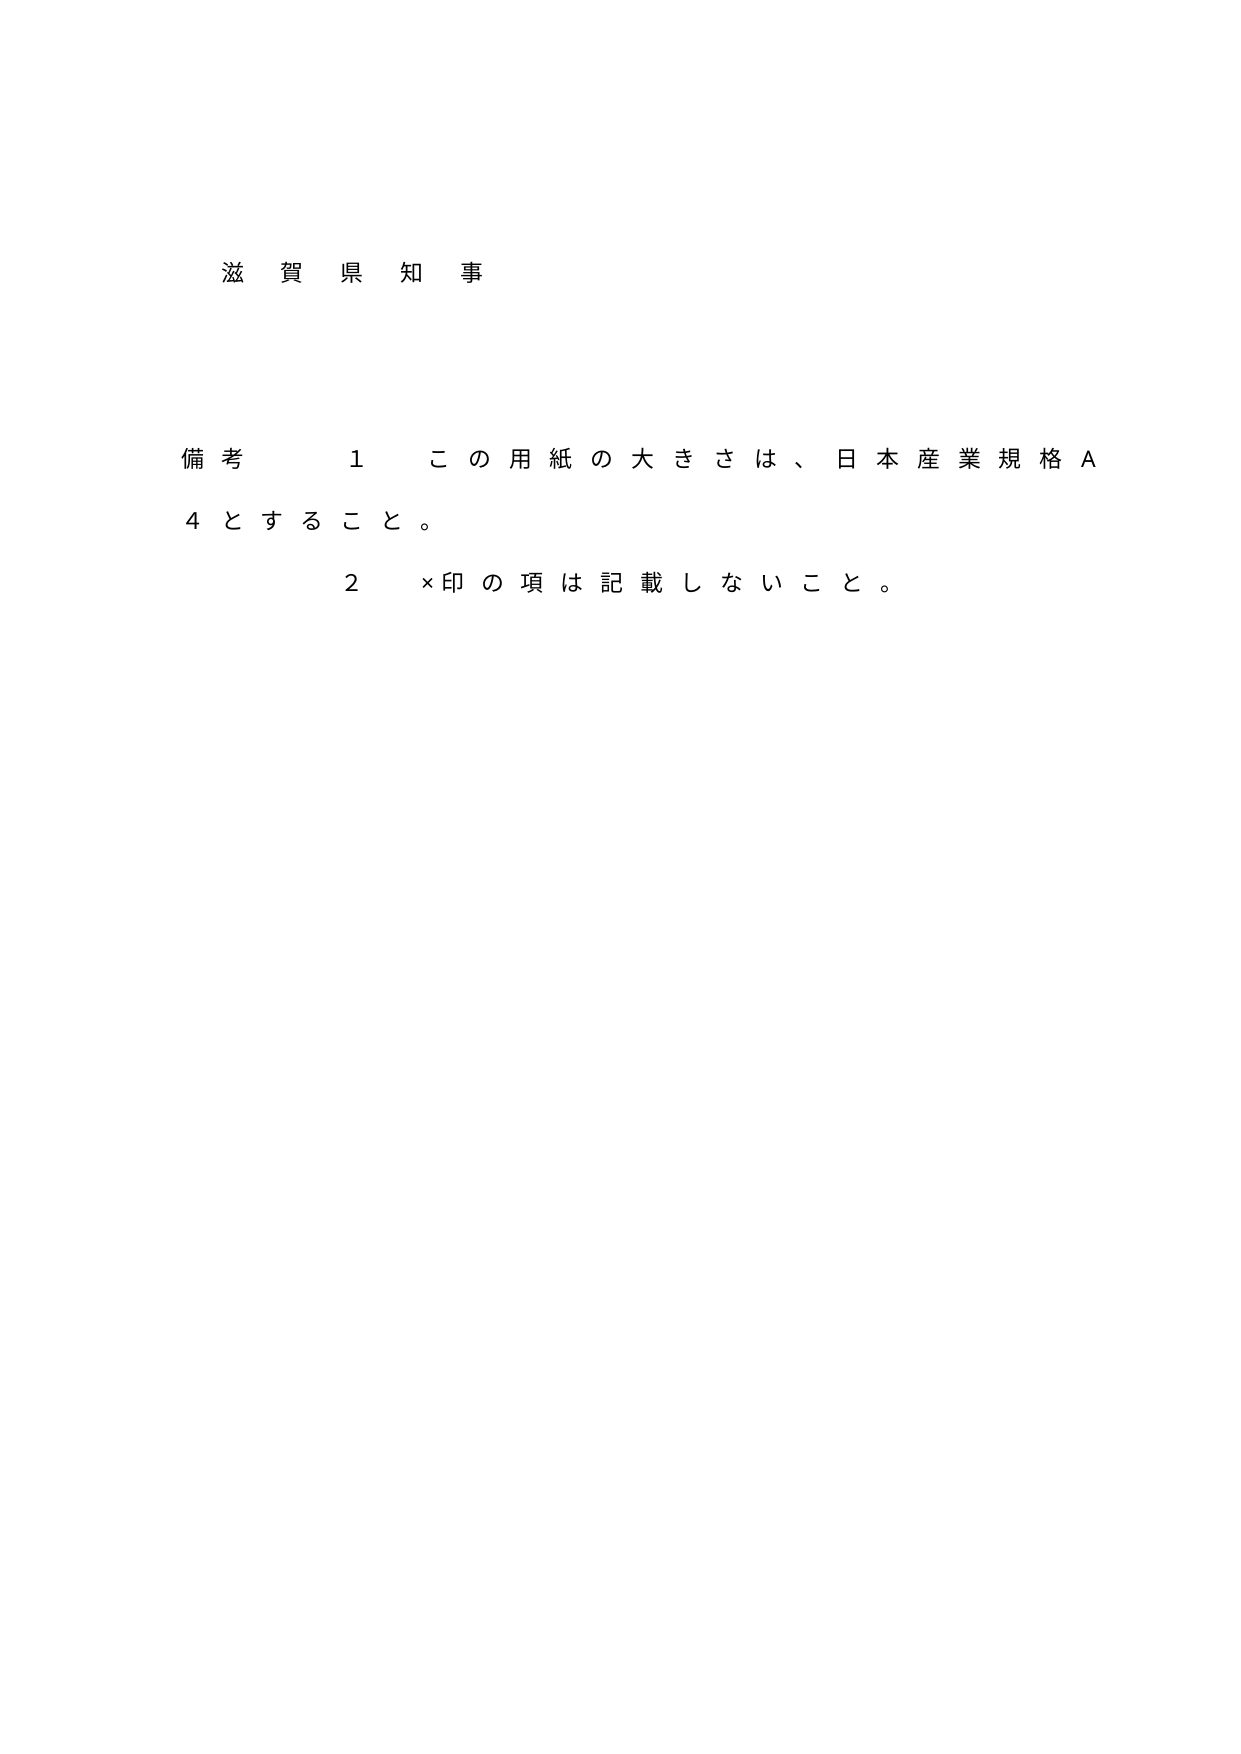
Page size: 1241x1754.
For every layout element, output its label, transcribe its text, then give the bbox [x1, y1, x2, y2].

text 滋 賀 県 知 事 [181, 241, 1101, 303]
text 備考 １ この用紙の大きさは、日本産業規格A４とすること。 [181, 427, 1101, 551]
text ２ ×印の項は記載しないこと。 [181, 551, 1101, 613]
